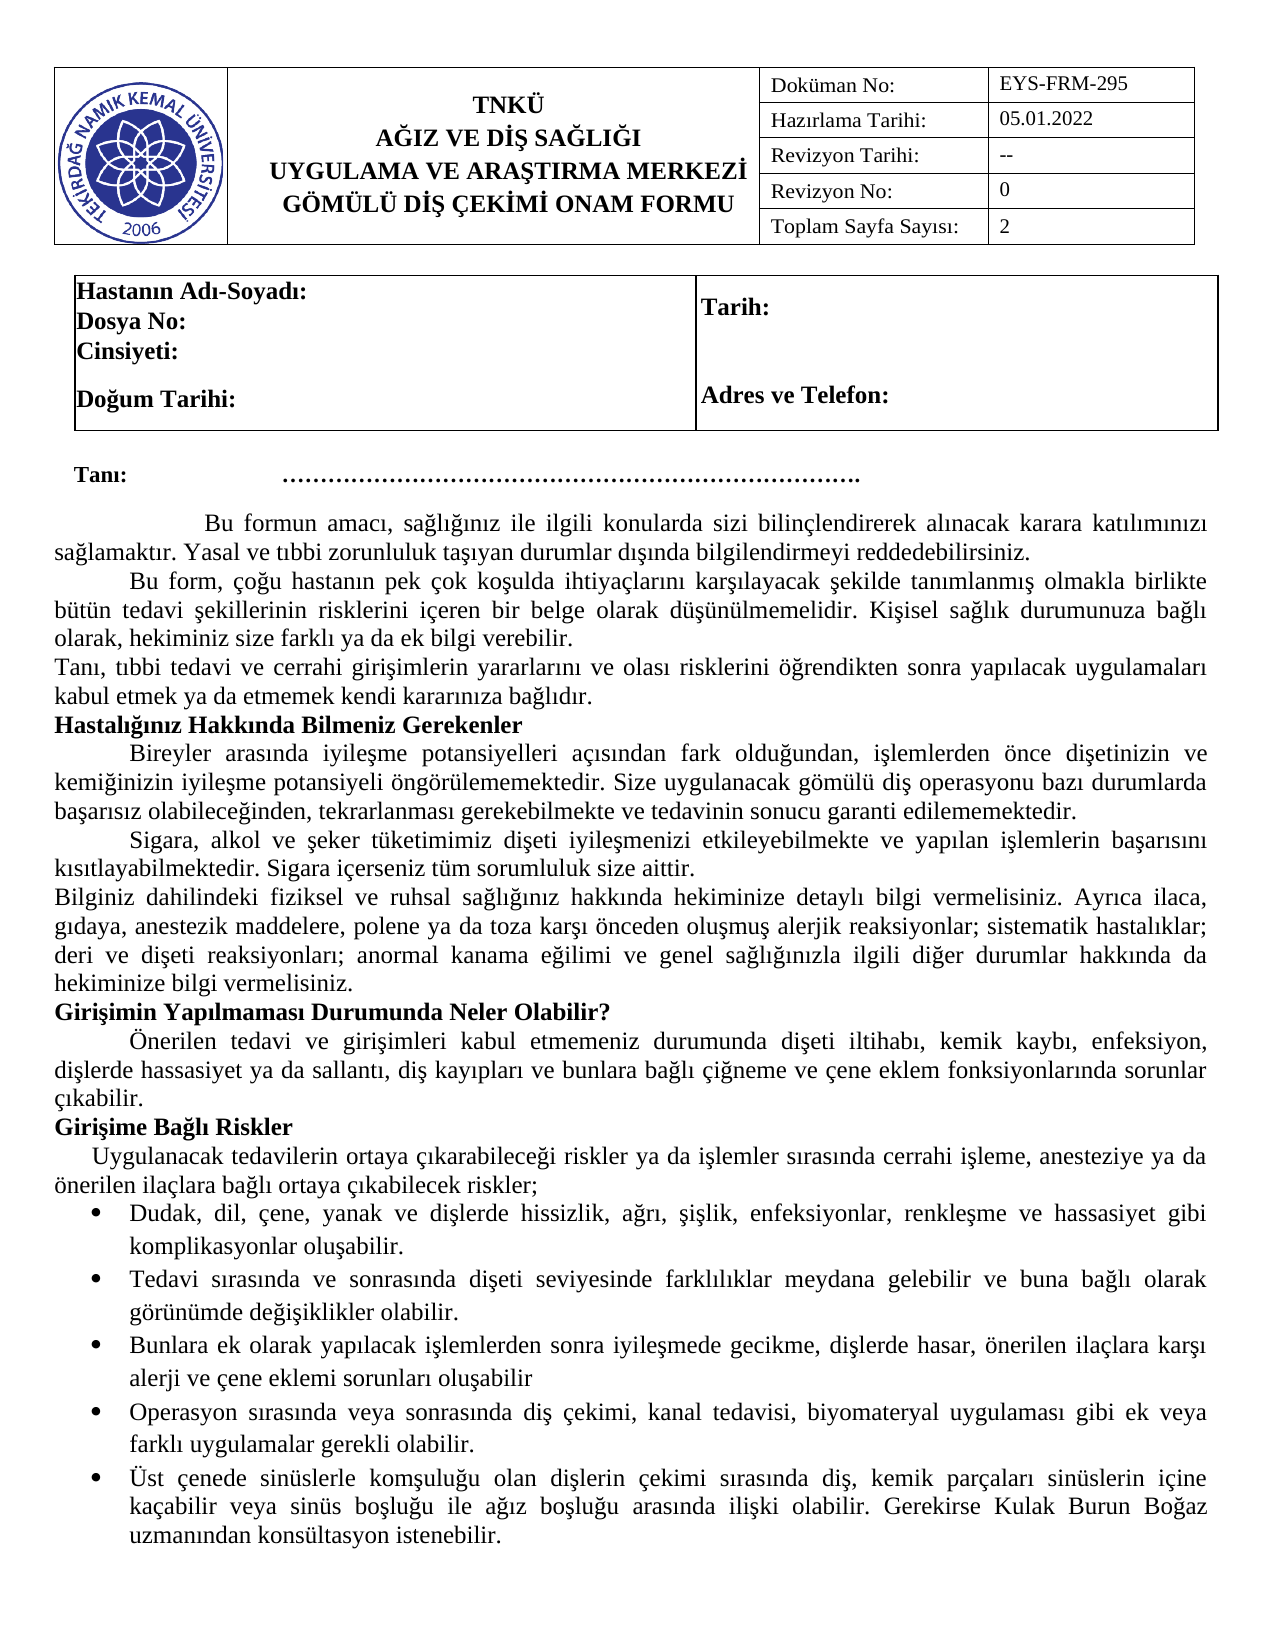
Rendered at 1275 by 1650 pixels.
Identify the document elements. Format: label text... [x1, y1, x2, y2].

text Bireyler arasında iyileşme potansiyelleri açısından fark olduğundan, işlemlerden önce dişetinizin ve kemiğinizin iyileşme potansiyeli öngörülememektedir. Size uygulanacak gömülü diş operasyonu bazı durumlarda başarısız olabileceğinden, tekrarlanması gerekebilmekte ve tedavinin sonucu garanti edilememektedir. [54, 738, 1208, 825]
text Tanı, tıbbi tedavi ve cerrahi girişimlerin yararlarını ve olası risklerini öğrendikten sonra yapılacak uygulamaları kabul etmek ya da etmemek kendi kararınıza bağlıdır. [54, 652, 1208, 710]
text Tanı: …………………………………………………………………. [74, 465, 1208, 487]
table_cell Revizyon No: [760, 174, 988, 208]
table_cell Hazırlama Tarihi: [760, 103, 988, 137]
table_cell 05.01.2022 [989, 103, 1194, 137]
table_cell 2 [989, 209, 1194, 244]
table_cell Cinsiyeti: [76, 335, 695, 366]
table_cell 0 [989, 174, 1194, 208]
table_header TNKÜ AĞIZ VE DİŞ SAĞLIĞI UYGULAMA VE ARAŞTIRMA MERKEZİ GÖMÜLÜ DİŞ ÇEKİMİ ONAM FORMU [228, 68, 759, 244]
picture [57, 82, 224, 244]
table_header EYS-FRM-295 [989, 68, 1194, 102]
list Tedavi sırasında ve sonrasında dişeti seviyesinde farklılıklar meydana gelebilir ve buna bağlı olarak görünümde değişiklikler olabilir. [92, 1264, 1208, 1326]
list Dudak, dil, çene, yanak ve dişlerde hissizlik, ağrı, şişlik, enfeksiyonlar, renkleşme ve hassasiyet gibi komplikasyonlar oluşabilir. [92, 1198, 1208, 1260]
list Üst çenede sinüslerle komşuluğu olan dişlerin çekimi sırasında diş, kemik parçaları sinüslerin içine kaçabilir veya sinüs boşluğu ile ağız boşluğu arasında ilişki olabilir. Gerekirse Kulak Burun Boğaz uzmanından konsültasyon istenebilir. [92, 1463, 1208, 1549]
table_header Hastanın Adı-Soyadı: [76, 276, 695, 305]
table_cell Revizyon Tarihi: [760, 138, 988, 173]
table_cell Doğum Tarihi: [76, 366, 695, 430]
text Girişimin Yapılmaması Durumunda Neler Olabilir? [54, 997, 1208, 1026]
table_cell Dosya No: [76, 305, 695, 334]
text Bilginiz dahilindeki fiziksel ve ruhsal sağlığınız hakkında hekiminize detaylı bilgi vermelisiniz. Ayrıca ilaca, gıdaya, anestezik maddelere, polene ya da toza karşı önceden oluşmuş alerjik reaksiyonlar; sistematik hastalıklar; deri ve dişeti reaksiyonları; anormal kanama eğilimi ve genel sağlığınızla ilgili diğer durumlar hakkında da hekiminize bilgi vermelisiniz. [54, 882, 1208, 997]
text Hastalığınız Hakkında Bilmeniz Gerekenler [54, 710, 1208, 738]
text Bu form, çoğu hastanın pek çok koşulda ihtiyaçlarını karşılayacak şekilde tanımlanmış olmakla birlikte bütün tedavi şekillerinin risklerini içeren bir belge olarak düşünülmemelidir. Kişisel sağlık durumunuza bağlı olarak, hekiminiz size farklı ya da ek bilgi verebilir. [54, 566, 1208, 652]
text Sigara, alkol ve şeker tüketimimiz dişeti iyileşmenizi etkileyebilmekte ve yapılan işlemlerin başarısını kısıtlayabilmektedir. Sigara içerseniz tüm sorumluluk size aittir. [54, 825, 1208, 882]
text Girişime Bağlı Riskler [54, 1112, 1208, 1141]
table_cell -- [989, 138, 1194, 173]
list Bunlara ek olarak yapılacak işlemlerden sonra iyileşmede gecikme, dişlerde hasar, önerilen ilaçlara karşı alerji ve çene eklemi sorunları oluşabilir [92, 1331, 1208, 1392]
table_cell Toplam Sayfa Sayısı: [760, 209, 988, 244]
table_header Doküman No: [760, 68, 988, 102]
text Uygulanacak tedavilerin ortaya çıkarabileceği riskler ya da işlemler sırasında cerrahi işleme, anesteziye ya da önerilen ilaçlara bağlı ortaya çıkabilecek riskler; [54, 1141, 1208, 1198]
table_header Tarih: Adres ve Telefon: [697, 276, 1217, 430]
list Operasyon sırasında veya sonrasında diş çekimi, kanal tedavisi, biyomateryal uygulaması gibi ek veya farklı uygulamalar gerekli olabilir. [92, 1397, 1208, 1458]
table_header [55, 68, 227, 244]
text Bu formun amacı, sağlığınız ile ilgili konularda sizi bilinçlendirerek alınacak karara katılımınızı sağlamaktır. Yasal ve tıbbi zorunluluk taşıyan durumlar dışında bilgilendirmeyi reddedebilirsiniz. [54, 508, 1208, 566]
text Önerilen tedavi ve girişimleri kabul etmemeniz durumunda dişeti iltihabı, kemik kaybı, enfeksiyon, dişlerde hassasiyet ya da sallantı, diş kayıpları ve bunlara bağlı çiğneme ve çene eklem fonksiyonlarında sorunlar çıkabilir. [54, 1026, 1208, 1112]
